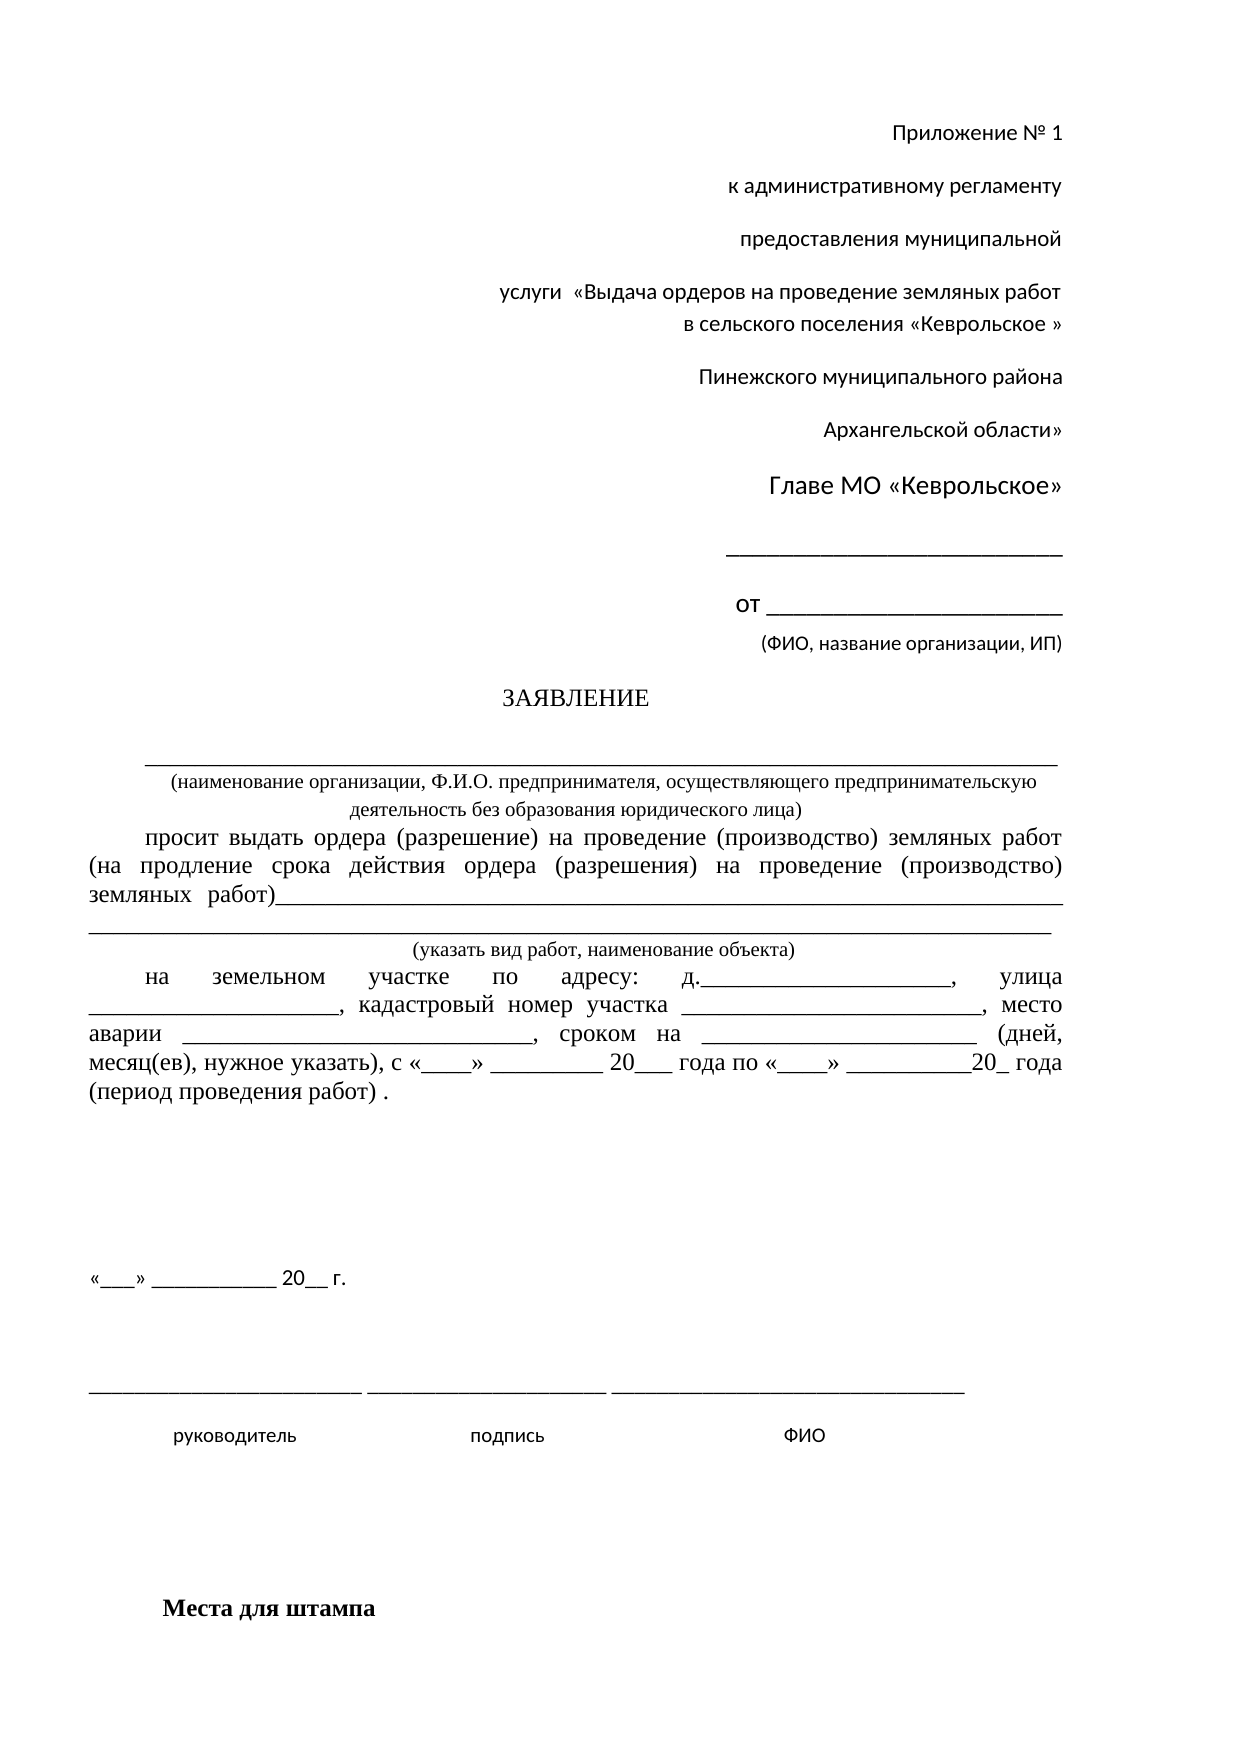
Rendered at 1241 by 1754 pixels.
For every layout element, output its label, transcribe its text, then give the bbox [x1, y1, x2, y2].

text руководитель подпись ФИО [88, 1423, 1063, 1448]
text Места для штампа [88, 1593, 1063, 1622]
text Приложение № 1 [88, 118, 1063, 146]
text Главе МО «Кеврольское» [88, 468, 1063, 501]
text ЗАЯВЛЕНИЕ [88, 683, 1063, 711]
text Архангельской области» [88, 415, 1063, 443]
text (указать вид работ, наименование объекта) [88, 937, 1063, 961]
text просит выдать ордера (разрешение) на проведение (производство) земляных работ (на продление срока действия ордера (разрешения) на проведение (производство) земляных работ)_______________________________________________________________ _____________________________________________________________________________ [88, 822, 1063, 937]
text услуги «Выдача ордеров на проведение земляных работ в сельского поселения «Кеврольское » [88, 277, 1063, 337]
text (наименование организации, Ф.И.О. предпринимателя, осуществляющего предпринимательскую деятельность без образования юридического лица) [88, 769, 1063, 822]
text к административному регламенту [88, 171, 1063, 199]
text от ______________________ (ФИО, название организации, ИП) [88, 586, 1063, 657]
text _________________________________________________________________________ [88, 740, 1063, 769]
text _________________________ [88, 527, 1063, 560]
text «___» ___________ 20__ г. [88, 1263, 1063, 1292]
text предоставления муниципальной [88, 224, 1063, 252]
text ________________________ _____________________ _______________________________ [88, 1369, 1063, 1398]
text на земельном участке по адресу: д.____________________, улица ____________________, кадастровый номер участка ________________________, место аварии ____________________________, сроком на ______________________ (дней, месяц(ев), нужное указать), с «____» _________ 20___ года по «____» __________20_ года (период проведения работ) . [88, 961, 1063, 1104]
text Пинежского муниципального района [88, 362, 1063, 390]
